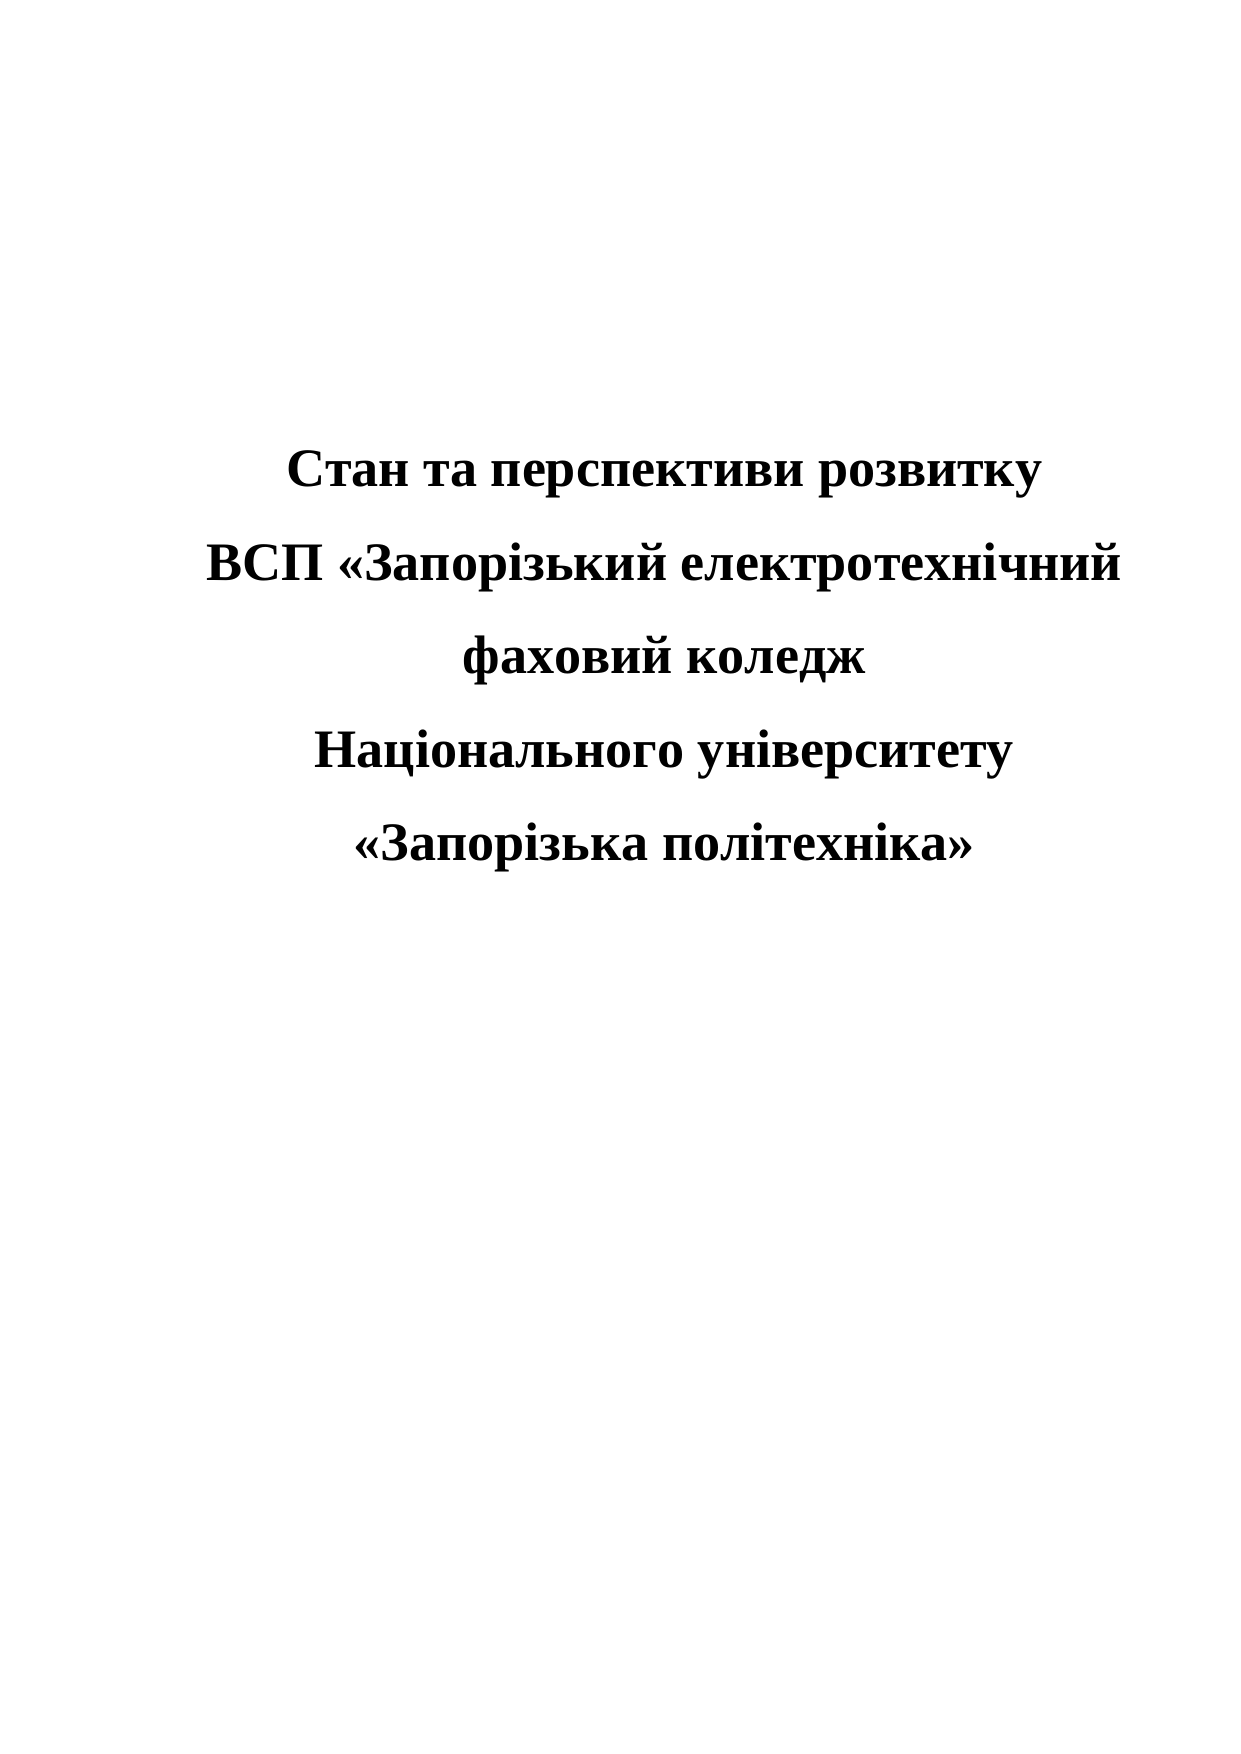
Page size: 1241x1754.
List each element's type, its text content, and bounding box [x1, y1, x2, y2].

text «Запорізька політехніка» [177, 810, 1152, 872]
text Стан та перспективи розвитку [177, 436, 1152, 498]
text ВСП «Запорізький електротехнічний фаховий коледж [177, 529, 1152, 685]
text Національного університету [177, 716, 1152, 779]
